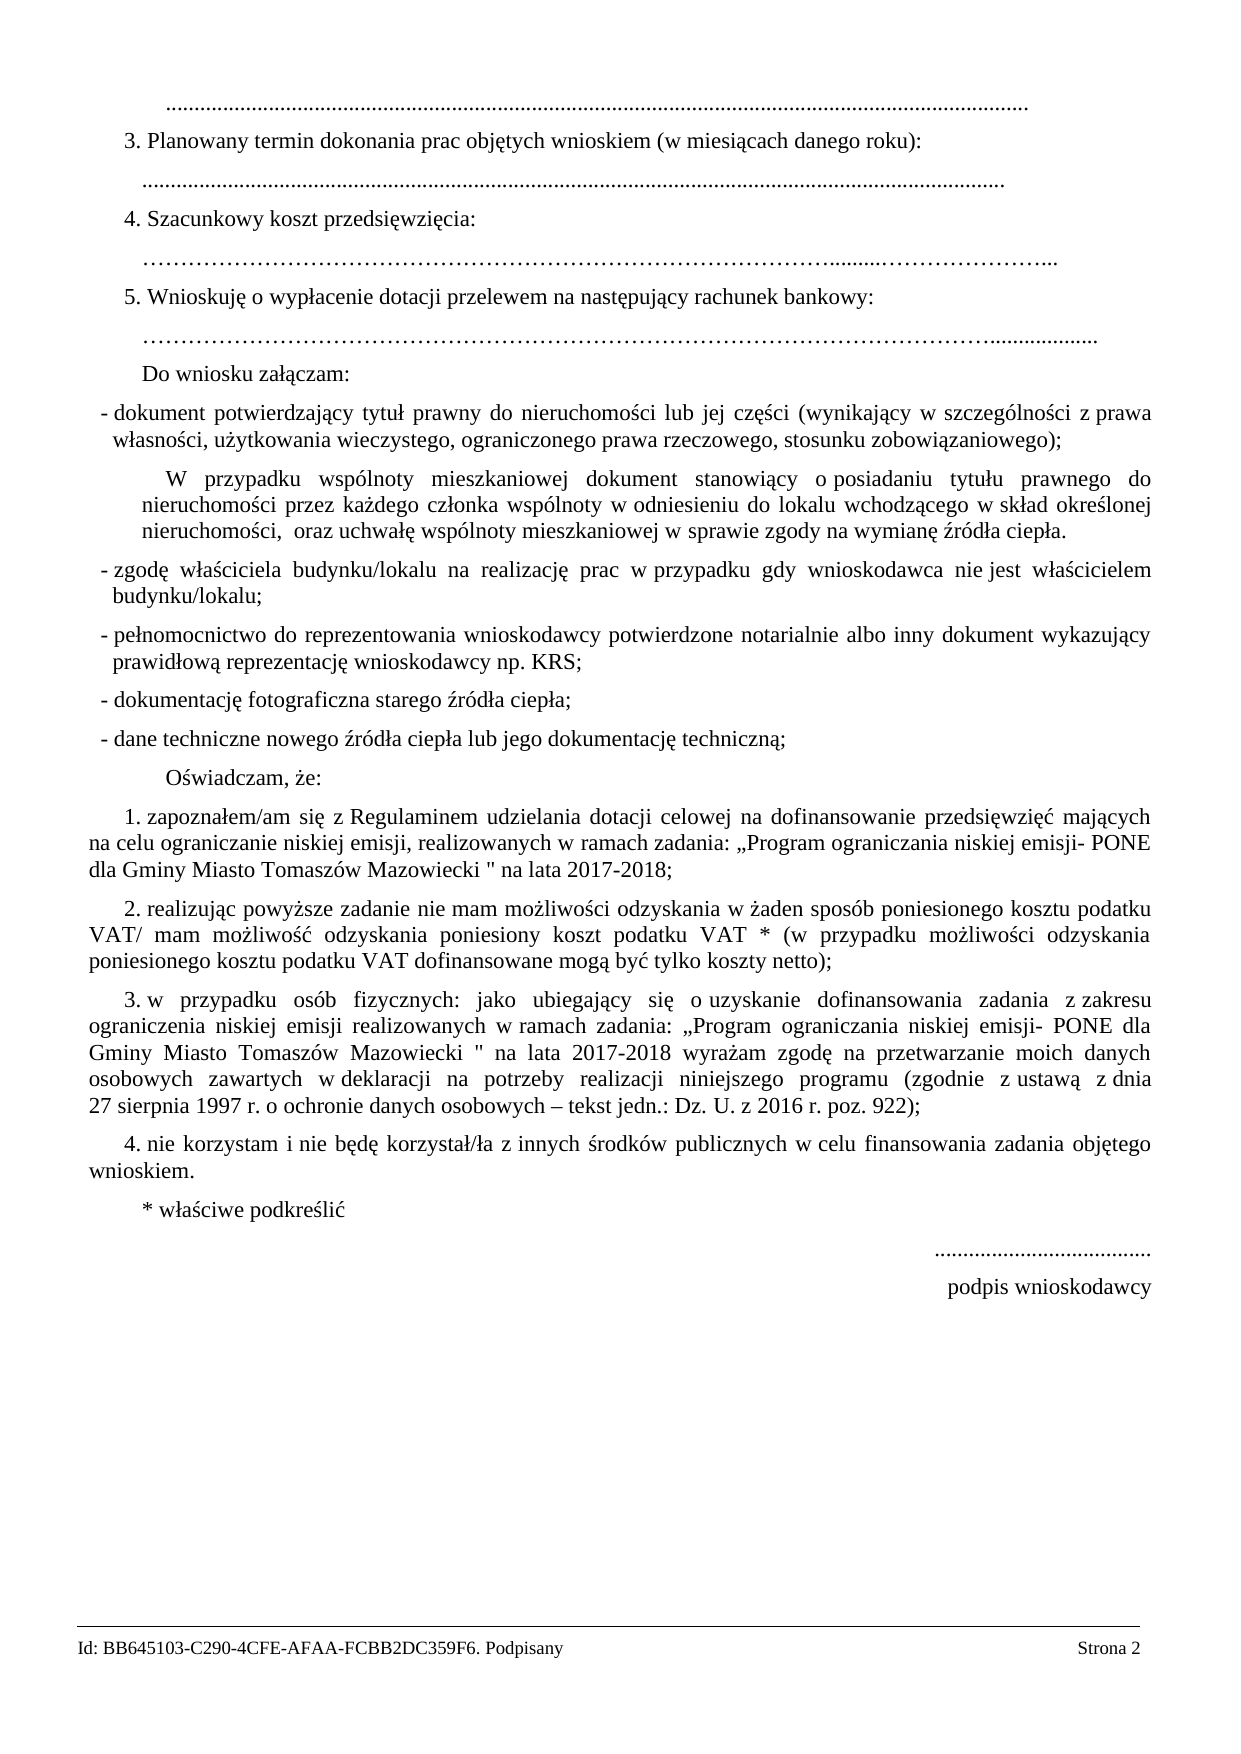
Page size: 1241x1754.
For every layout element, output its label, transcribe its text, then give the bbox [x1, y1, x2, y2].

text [142, 88, 1152, 115]
text Do wniosku załączam: [118, 361, 1152, 387]
text - dokumentację fotograficzna starego źródła ciepła; [100, 687, 1152, 713]
text …………………………………………………………………………………………………................... [118, 322, 1152, 348]
text - dane techniczne nowego źródła ciepła lub jego dokumentację techniczną; [100, 725, 1152, 752]
text 4. Szacunkowy koszt przedsięwzięcia: [88, 205, 1152, 231]
text ……………………………………………………………………………….........…………………... [118, 244, 1152, 270]
text 3. Planowany termin dokonania prac objętych wnioskiem (w miesiącach danego roku): [88, 127, 1152, 154]
text W przypadku wspólnoty mieszkaniowej dokument stanowiący o posiadaniu tytułu prawnego do nieruchomości przez każdego członka wspólnoty w odniesieniu do lokalu wchodzącego w skład określonej nieruchomości, oraz uchwałę wspólnoty mieszkaniowej w sprawie zgody na wymianę źródła ciepła. [142, 464, 1152, 544]
text - pełnomocnictwo do reprezentowania wnioskodawcy potwierdzone notarialnie albo inny dokument wykazujący prawidłową reprezentację wnioskodawcy np. KRS; [100, 621, 1152, 674]
text 1. zapoznałem/am się z Regulaminem udzielania dotacji celowej na dofinansowanie przedsięwzięć mających na celu ograniczanie niskiej emisji, realizowanych w ramach zadania: „Program ograniczania niskiej emisji- PONE dla Gminy Miasto Tomaszów Mazowiecki " na lata 2017-2018; [88, 803, 1152, 882]
text ...................................... [118, 1234, 1152, 1261]
text 3. w przypadku osób fizycznych: jako ubiegający się o uzyskanie dofinansowania zadania z zakresu ograniczenia niskiej emisji realizowanych w ramach zadania: „Program ograniczania niskiej emisji- PONE dla Gminy Miasto Tomaszów Mazowiecki " na lata 2017-2018 wyrażam zgodę na przetwarzanie moich danych osobowych zawartych w deklaracji na potrzeby realizacji niniejszego programu (zgodnie z ustawą z dnia 27 sierpnia 1997 r. o ochronie danych osobowych – tekst jedn.: Dz. U. z 2016 r. poz. 922); [88, 986, 1152, 1118]
text 2. realizując powyższe zadanie nie mam możliwości odzyskania w żaden sposób poniesionego kosztu podatku VAT/ mam możliwość odzyskania poniesiony koszt podatku VAT * (w przypadku możliwości odzyskania poniesionego kosztu podatku VAT dofinansowane mogą być tylko koszty netto); [88, 895, 1152, 974]
text - zgodę właściciela budynku/lokalu na realizację prac w przypadku gdy wnioskodawca nie jest właścicielem budynku/lokalu; [100, 556, 1152, 609]
text 4. nie korzystam i nie będę korzystał/ła z innych środków publicznych w celu finansowania zadania objętego wnioskiem. [88, 1131, 1152, 1183]
text Oświadczam, że: [142, 764, 1152, 791]
text podpis wnioskodawcy [118, 1273, 1152, 1300]
text * właściwe podkreślić [118, 1196, 1152, 1222]
text - dokument potwierdzający tytuł prawny do nieruchomości lub jej części (wynikający w szczególności z prawa własności, użytkowania wieczystego, ograniczonego prawa rzeczowego, stosunku zobowiązaniowego); [100, 399, 1152, 452]
text 5. Wnioskuję o wypłacenie dotacji przelewem na następujący rachunek bankowy: [88, 283, 1152, 309]
